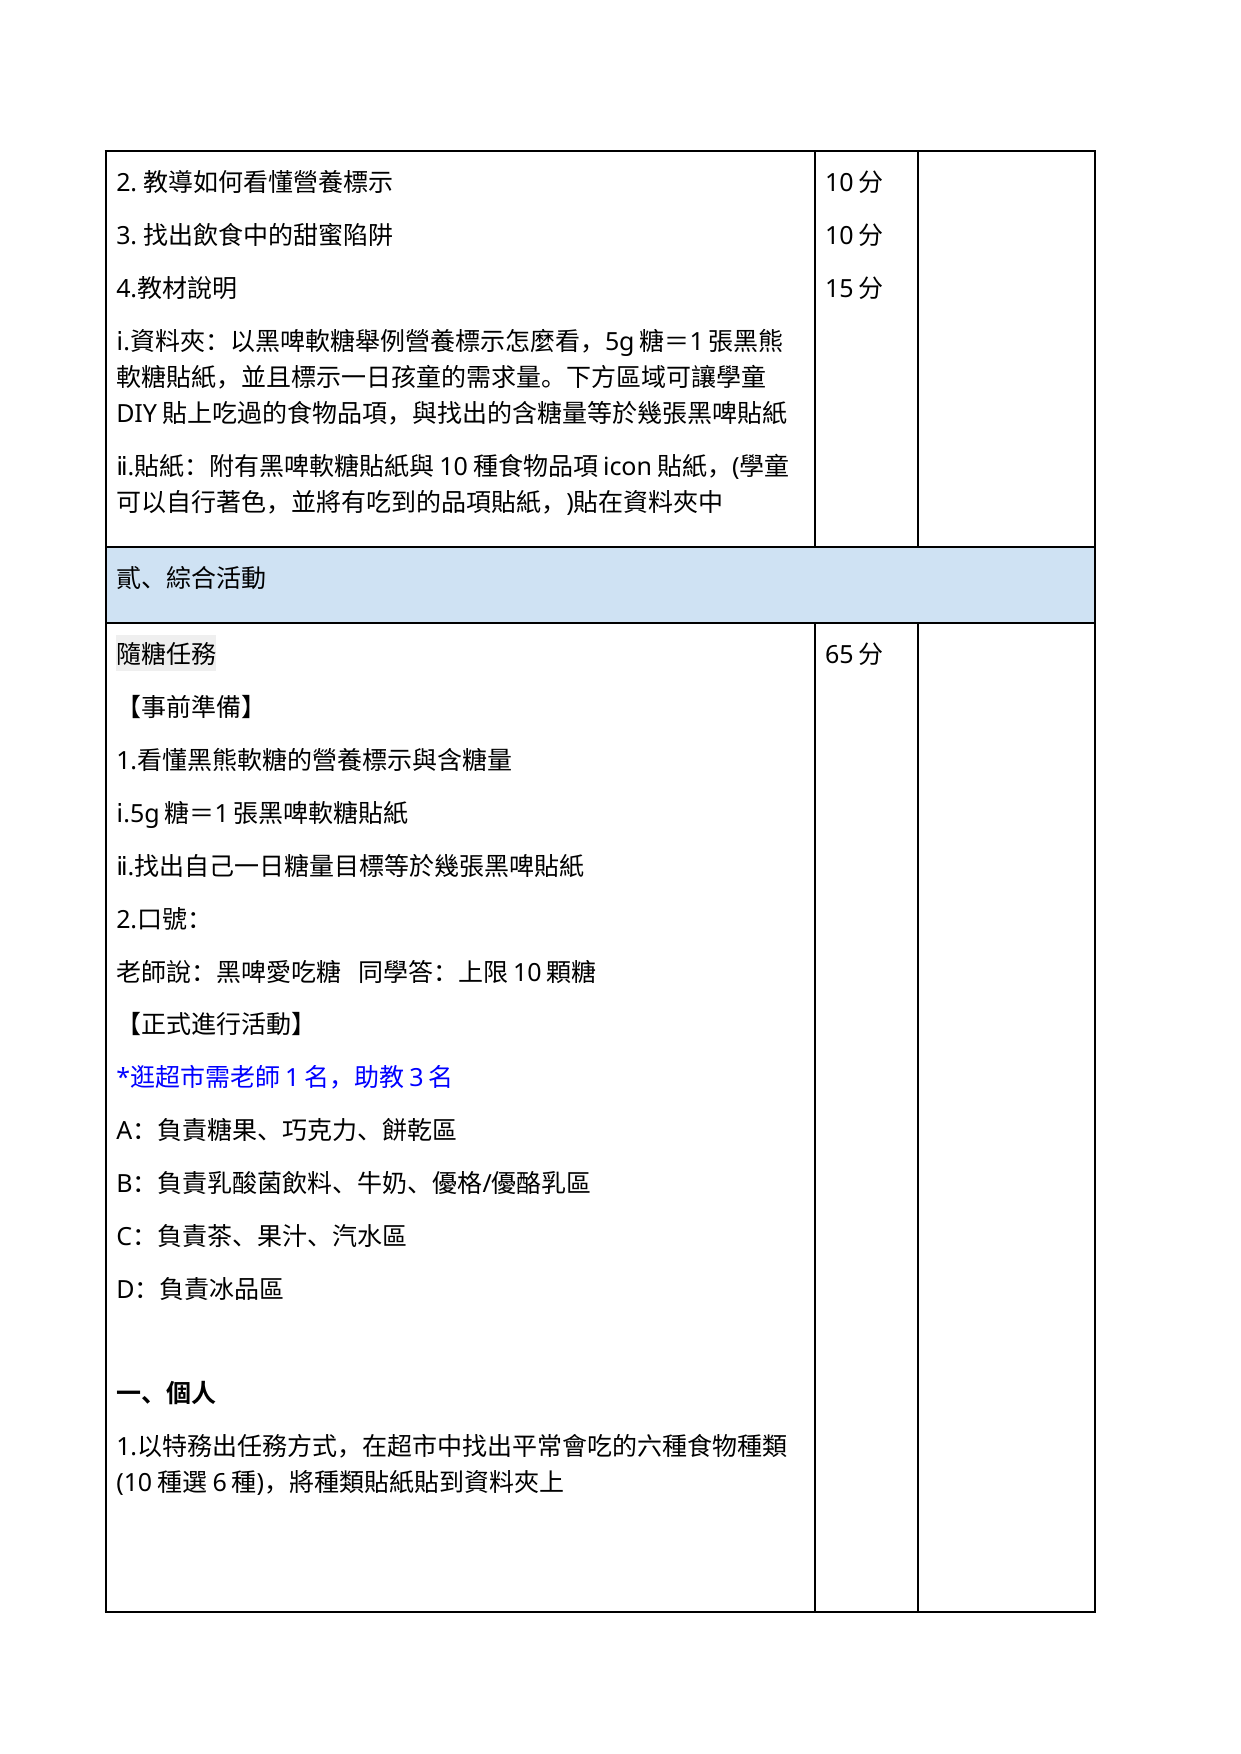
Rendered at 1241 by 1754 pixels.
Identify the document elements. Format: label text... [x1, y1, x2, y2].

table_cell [107, 624, 814, 1611]
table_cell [816, 624, 917, 1611]
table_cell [107, 152, 814, 546]
table_cell 貳、綜合活動 [107, 548, 1094, 622]
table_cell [919, 624, 1094, 1611]
table_cell 10分 10分 10分 15分 [816, 152, 917, 546]
table_cell [919, 152, 1094, 546]
